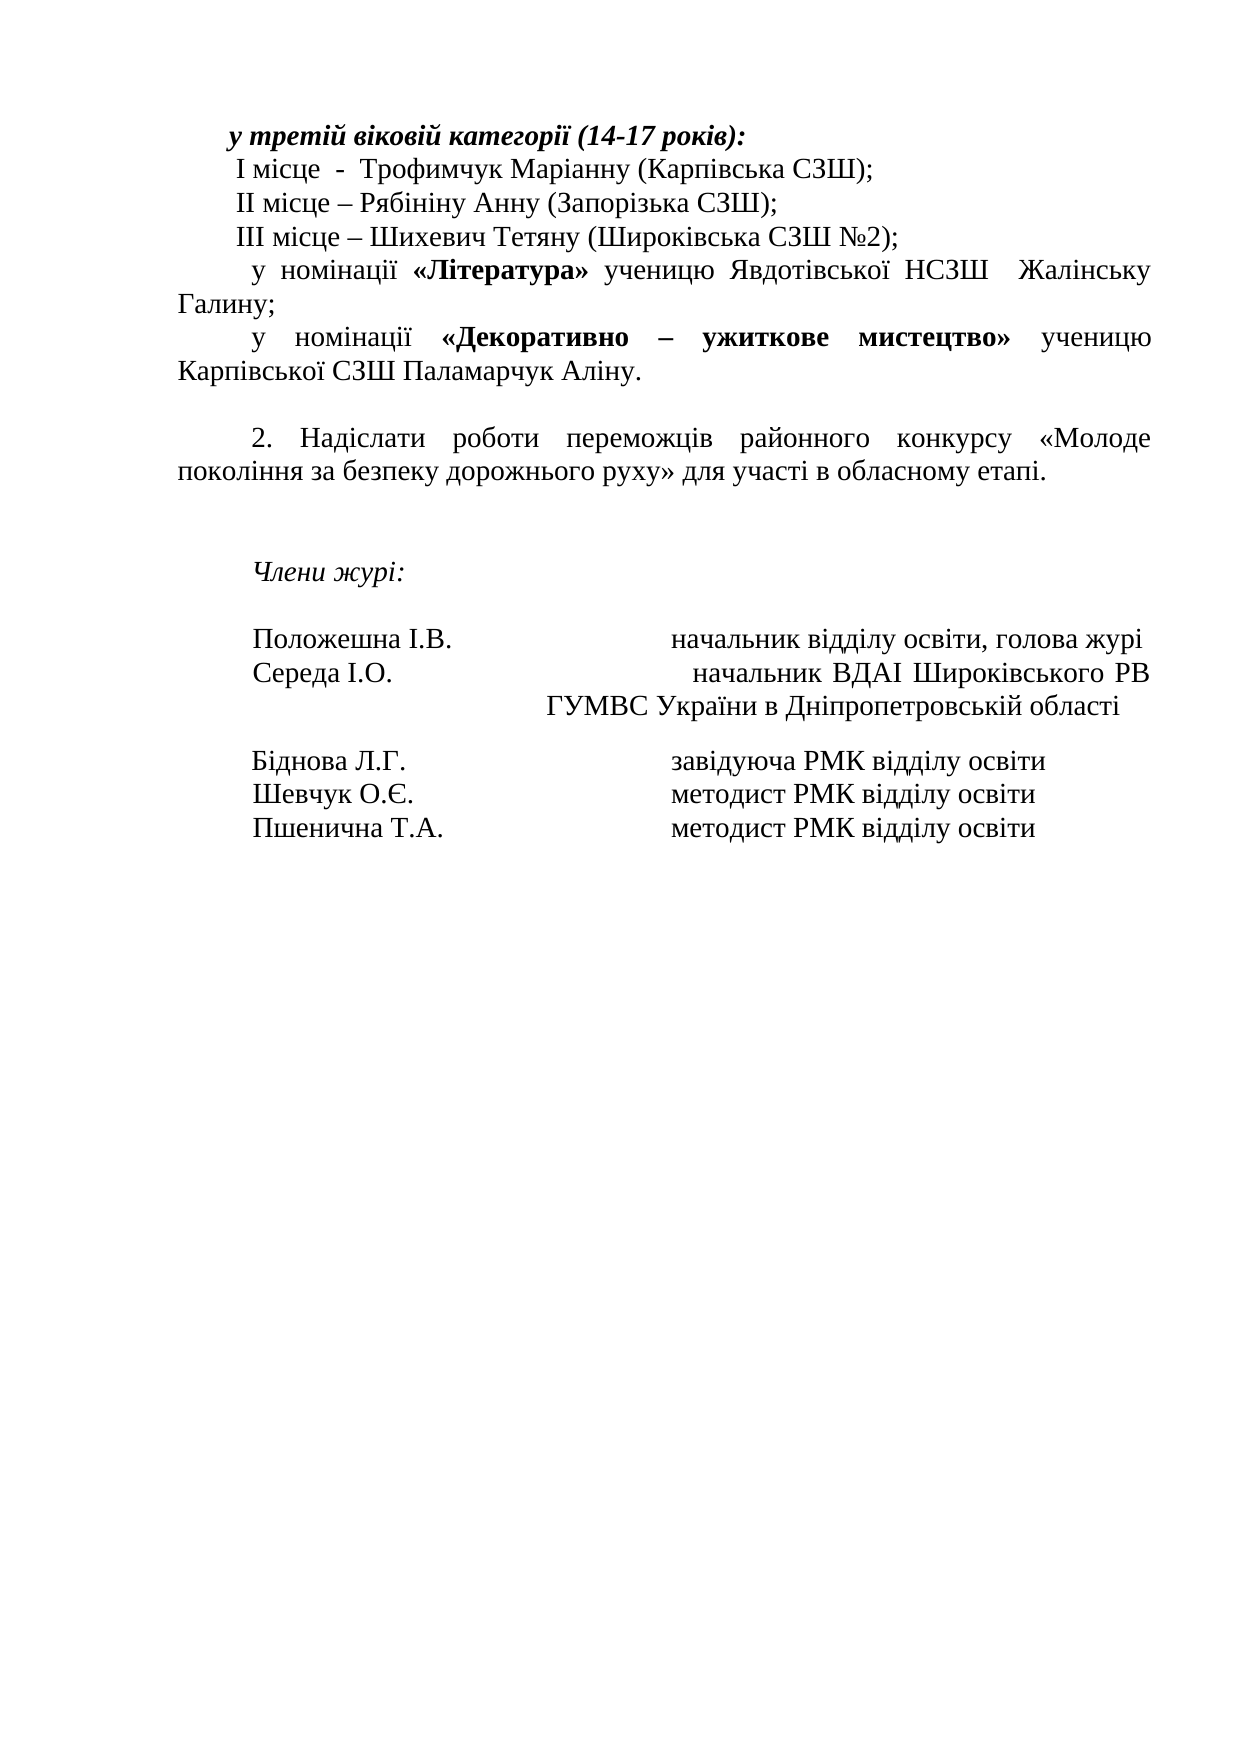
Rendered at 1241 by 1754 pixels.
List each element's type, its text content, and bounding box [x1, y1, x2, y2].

text у номінації «Література» ученицю Явдотівської НСЗШ Жалінську Галину; [177, 252, 1152, 319]
list Положешна І.В. начальник відділу освіти, голова журі [252, 621, 1152, 655]
text у номінації «Декоративно – ужиткове мистецтво» ученицю Карпівської СЗШ Паламарчук Аліну. [177, 319, 1152, 386]
list Пшенична Т.А. методист РМК відділу освіти [252, 810, 1152, 843]
text I місце - Трофимчук Маріанну (Карпівська СЗШ); [177, 152, 1152, 185]
text Члени журі: [177, 554, 1152, 588]
list Середа І.О. начальник ВДАІ Широківського РВ ГУМВС України в Дніпропетровській області [252, 655, 1152, 722]
text у третій віковій категорії (14-17 років): [177, 118, 1152, 152]
text 2. Надіслати роботи переможців районного конкурсу «Молоде покоління за безпеку дорожнього руху» для участі в обласному етапі. [177, 420, 1152, 487]
text III місце – Шихевич Тетяну (Широківська СЗШ №2); [177, 219, 1152, 252]
text Біднова Л.Г. завідуюча РМК відділу освіти [215, 743, 1152, 776]
text II місце – Рябініну Анну (Запорізька СЗШ); [177, 185, 1152, 219]
list Шевчук О.Є. методист РМК відділу освіти [252, 776, 1152, 810]
